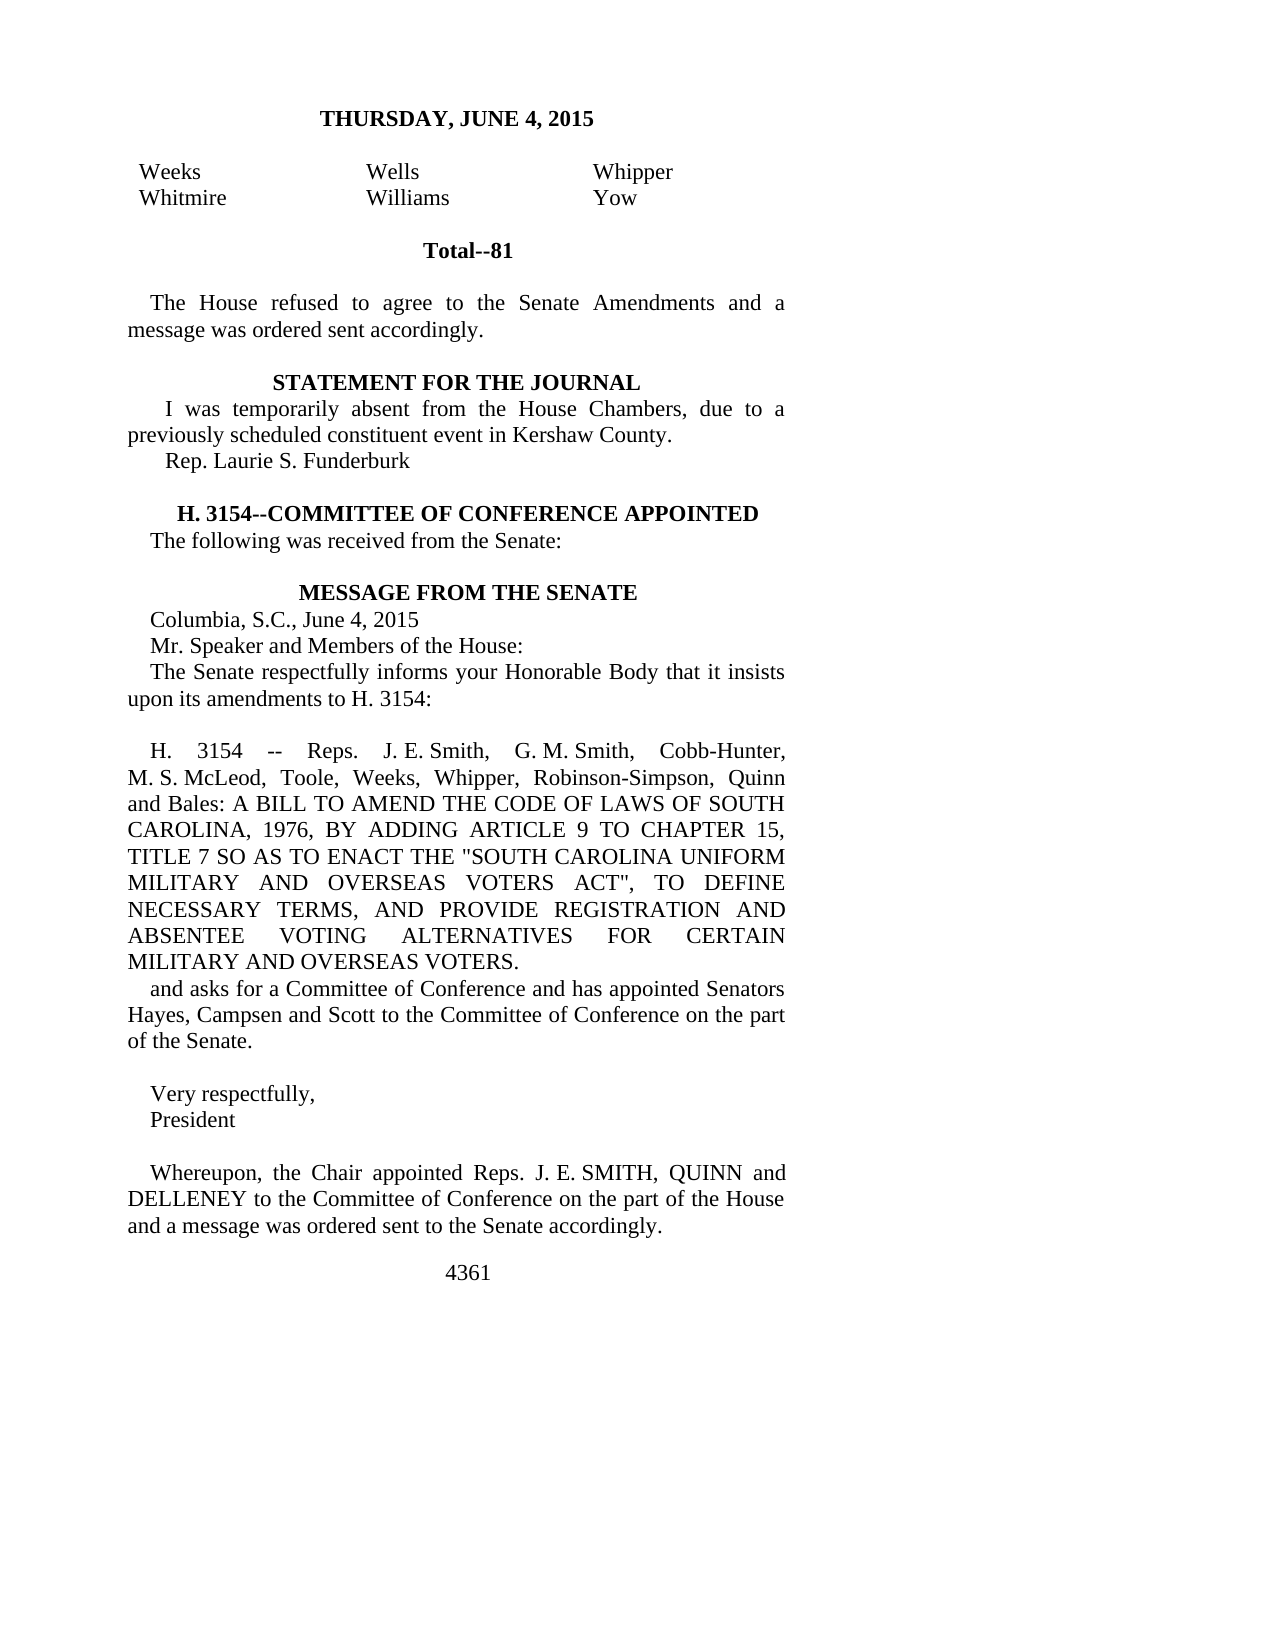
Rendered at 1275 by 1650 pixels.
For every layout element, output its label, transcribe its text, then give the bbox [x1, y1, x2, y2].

title I was temporarily absent from the House Chambers, due to a previously scheduled constituent event in Kershaw County. [127, 395, 786, 448]
title Rep. Laurie S. Funderburk [127, 448, 786, 474]
table_cell Wells [355, 158, 581, 184]
text H. 3154 -- Reps. J. E. Smith, G. M. Smith, Cobb-Hunter, M. S. McLeod, Toole, Weeks, Whipper, Robinson-Simpson, Quinn and Bales: A BILL TO AMEND THE CODE OF LAWS OF SOUTH CAROLINA, 1976, BY ADDING ARTICLE 9 TO CHAPTER 15, TITLE 7 SO AS TO ENACT THE "SOUTH CAROLINA UNIFORM MILITARY AND OVERSEAS VOTERS ACT", TO DEFINE NECESSARY TERMS, AND PROVIDE REGISTRATION AND ABSENTEE VOTING ALTERNATIVES FOR CERTAIN MILITARY AND OVERSEAS VOTERS. [127, 737, 786, 975]
text The House refused to agree to the Senate Amendments and a message was ordered sent accordingly. [127, 289, 786, 342]
text Total--81 [127, 237, 786, 263]
title STATEMENT FOR THE JOURNAL [127, 368, 786, 395]
table_cell Williams [355, 184, 581, 210]
text The following was received from the Senate: [127, 527, 786, 553]
text President [127, 1106, 786, 1133]
text H. 3154--COMMITTEE OF CONFERENCE APPOINTED [127, 500, 786, 527]
table_cell Weeks [128, 158, 354, 184]
table_cell Yow [581, 184, 808, 210]
text Very respectfully, [127, 1080, 786, 1106]
text The Senate respectfully informs your Honorable Body that it insists upon its amendments to H. 3154: [127, 658, 786, 711]
text Mr. Speaker and Members of the House: [127, 632, 786, 658]
text Columbia, S.C., June 4, 2015 [127, 606, 786, 632]
text and asks for a Committee of Conference and has appointed Senators Hayes, Campsen and Scott to the Committee of Conference on the part of the Senate. [127, 975, 786, 1054]
table_cell Whipper [581, 158, 808, 184]
table_cell Whitmire [128, 184, 354, 210]
text Whereupon, the Chair appointed Reps. J. E. SMITH, QUINN and DELLENEY to the Committee of Conference on the part of the House and a message was ordered sent to the Senate accordingly. [127, 1159, 786, 1238]
text MESSAGE FROM THE SENATE [127, 579, 786, 606]
